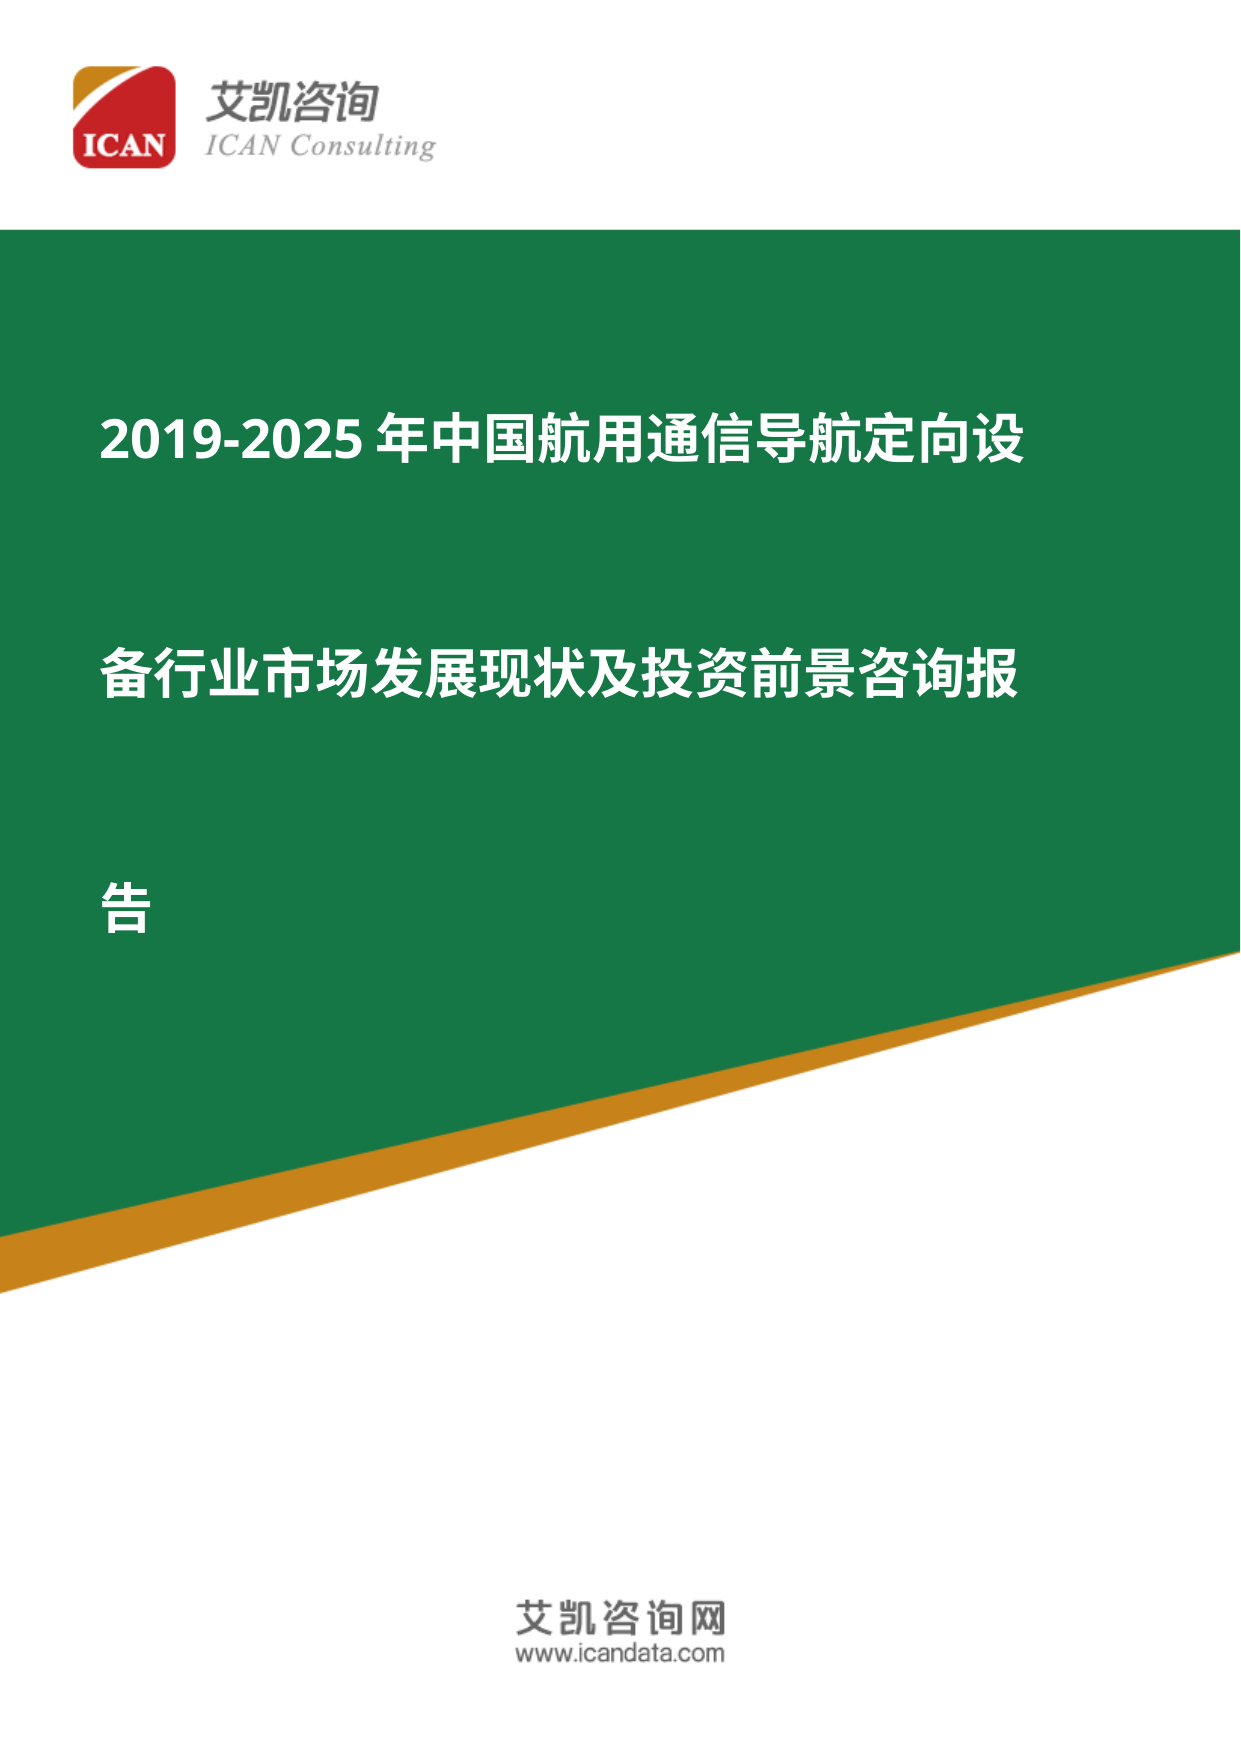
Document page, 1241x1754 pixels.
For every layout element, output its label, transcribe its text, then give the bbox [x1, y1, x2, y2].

picture [0, 5, 1241, 1754]
subtitle 2019-2025年中国航用通信导航定向设备行业市场发展现状及投资前景咨询报告 [99, 386, 1053, 953]
